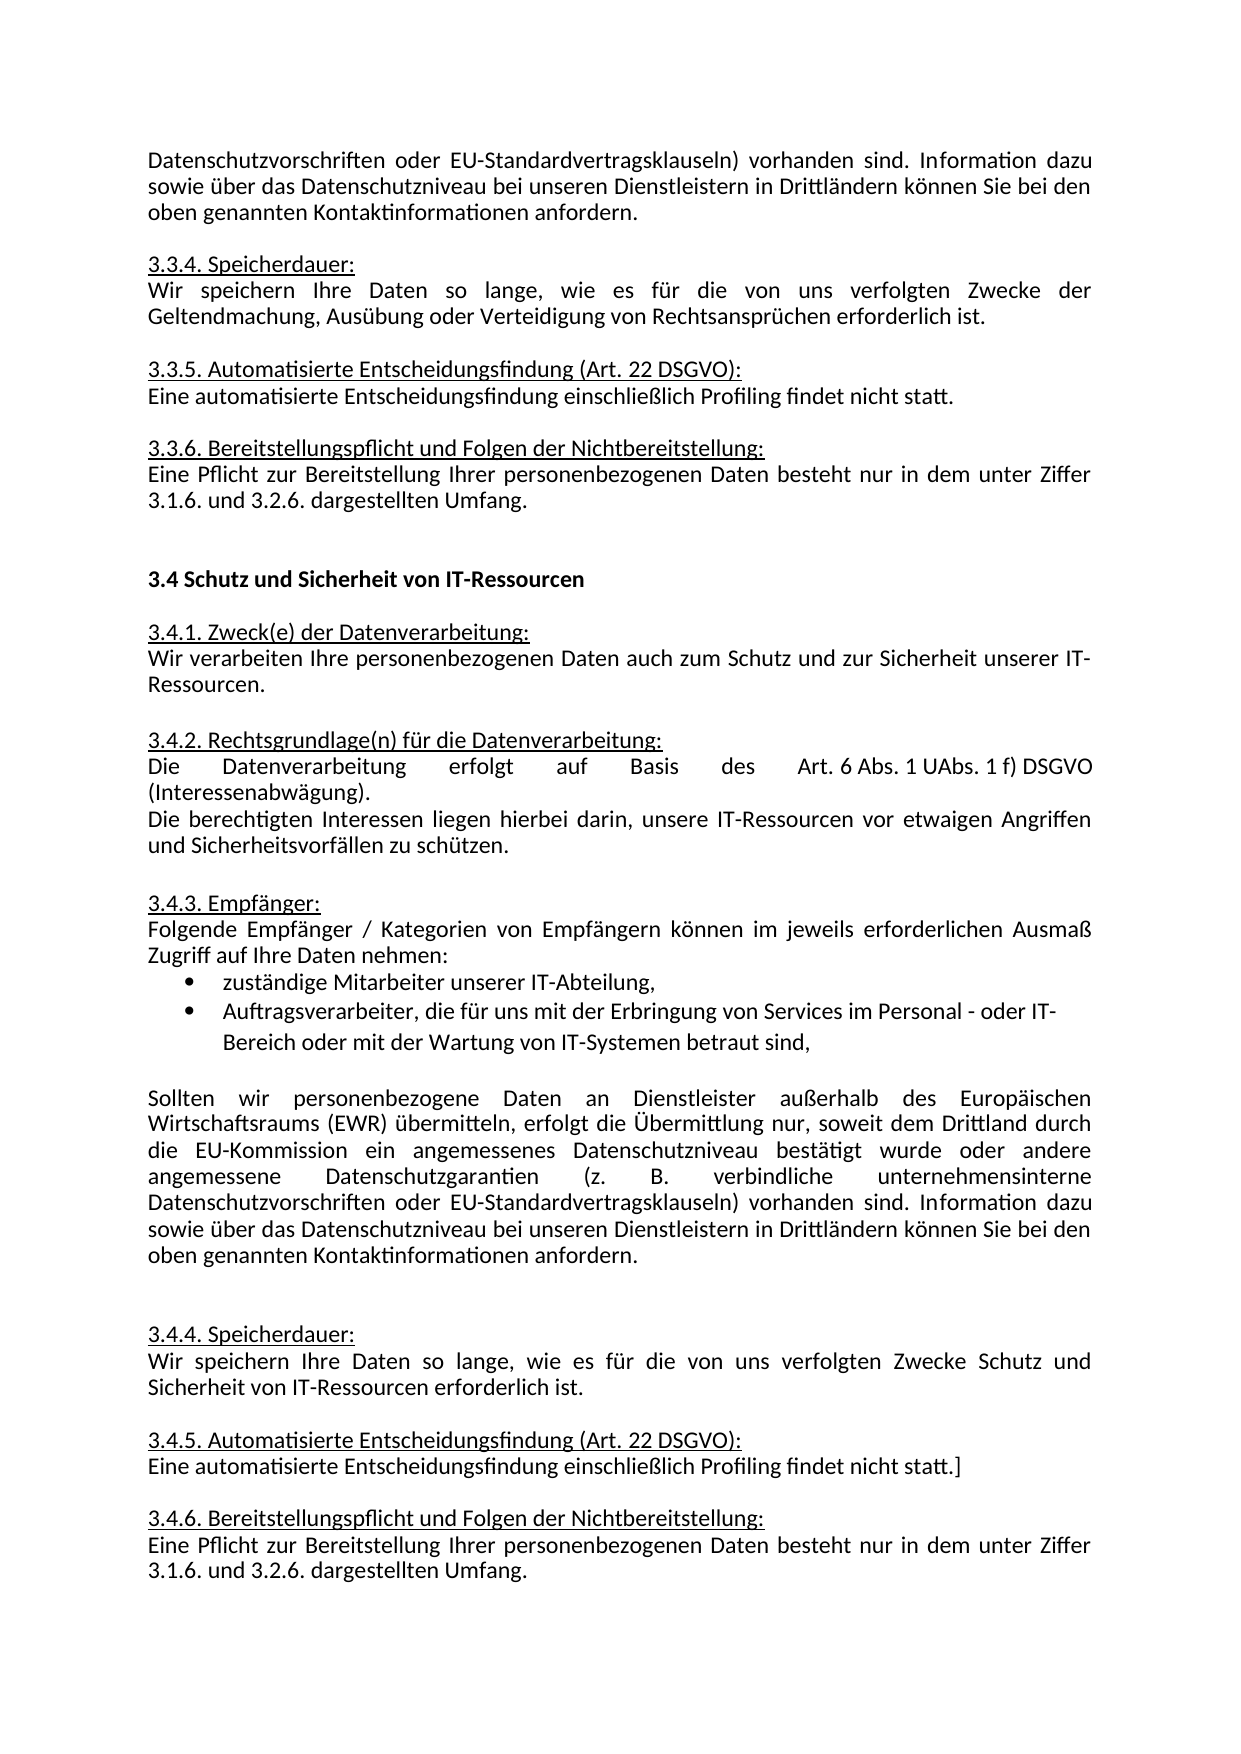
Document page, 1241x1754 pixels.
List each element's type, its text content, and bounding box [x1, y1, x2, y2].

text 3.4.2. Rechtsgrundlage(n) für die Datenverarbeitung: [148, 728, 1093, 754]
text Die Datenverarbeitung erfolgt auf Basis des Art. 6 Abs. 1 UAbs. 1 f) DSGVO (Interessenabwägung). [148, 754, 1093, 806]
text Wir speichern Ihre Daten so lange, wie es für die von uns verfolgten Zwecke der Geltendmachung, Ausübung oder Verteidigung von Rechtsansprüchen erforderlich ist. [148, 278, 1093, 331]
list zuständige Mitarbeiter unserer IT-Abteilung, [185, 969, 1093, 996]
text 3.3.6. Bereitstellungspflicht und Folgen der Nichtbereitstellung: [148, 436, 1093, 462]
text 3.4.5. Automatisierte Entscheidungsfindung (Art. 22 DSGVO): [148, 1427, 1093, 1453]
text Eine Pflicht zur Bereitstellung Ihrer personenbezogenen Daten besteht nur in dem unter Ziffer 3.1.6. und 3.2.6. dargestellten Umfang. [148, 462, 1093, 514]
list Auftragsverarbeiter, die für uns mit der Erbringung von Services im Personal - oder IT-Bereich oder mit der Wartung von IT-Systemen betraut sind, [185, 996, 1093, 1057]
text Eine automatisierte Entscheidungsfindung einschließlich Profiling findet nicht statt. [148, 383, 1093, 409]
text Wir verarbeiten Ihre personenbezogenen Daten auch zum Schutz und zur Sicherheit unserer IT-Ressourcen. [148, 646, 1093, 698]
text 3.3.5. Automatisierte Entscheidungsfindung (Art. 22 DSGVO): [148, 357, 1093, 383]
text 3.4.6. Bereitstellungspflicht und Folgen der Nichtbereitstellung: [148, 1506, 1093, 1532]
text Die berechtigten Interessen liegen hierbei darin, unsere IT-Ressourcen vor etwaigen Angriffen und Sicherheitsvorfällen zu schützen. [148, 806, 1093, 859]
text 3.4.1. Zweck(e) der Datenverarbeitung: [148, 619, 1093, 646]
text 3.3.4. Speicherdauer: [148, 252, 1093, 278]
text Eine automatisierte Entscheidungsfindung einschließlich Profiling findet nicht statt.] [148, 1453, 1093, 1479]
text 3.4 Schutz und Sicherheit von IT-Ressourcen [148, 567, 1093, 593]
text Wir speichern Ihre Daten so lange, wie es für die von uns verfolgten Zwecke Schutz und Sicherheit von IT-Ressourcen erforderlich ist. [148, 1348, 1093, 1401]
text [148, 148, 1093, 227]
text 3.4.3. Empfänger: [148, 891, 1093, 917]
text 3.4.4. Speicherdauer: [148, 1322, 1093, 1348]
text Folgende Empfänger / Kategorien von Empfängern können im jeweils erforderlichen Ausmaß Zugriff auf Ihre Daten nehmen: [148, 917, 1093, 969]
text Eine Pflicht zur Bereitstellung Ihrer personenbezogenen Daten besteht nur in dem unter Ziffer 3.1.6. und 3.2.6. dargestellten Umfang. [148, 1532, 1093, 1585]
